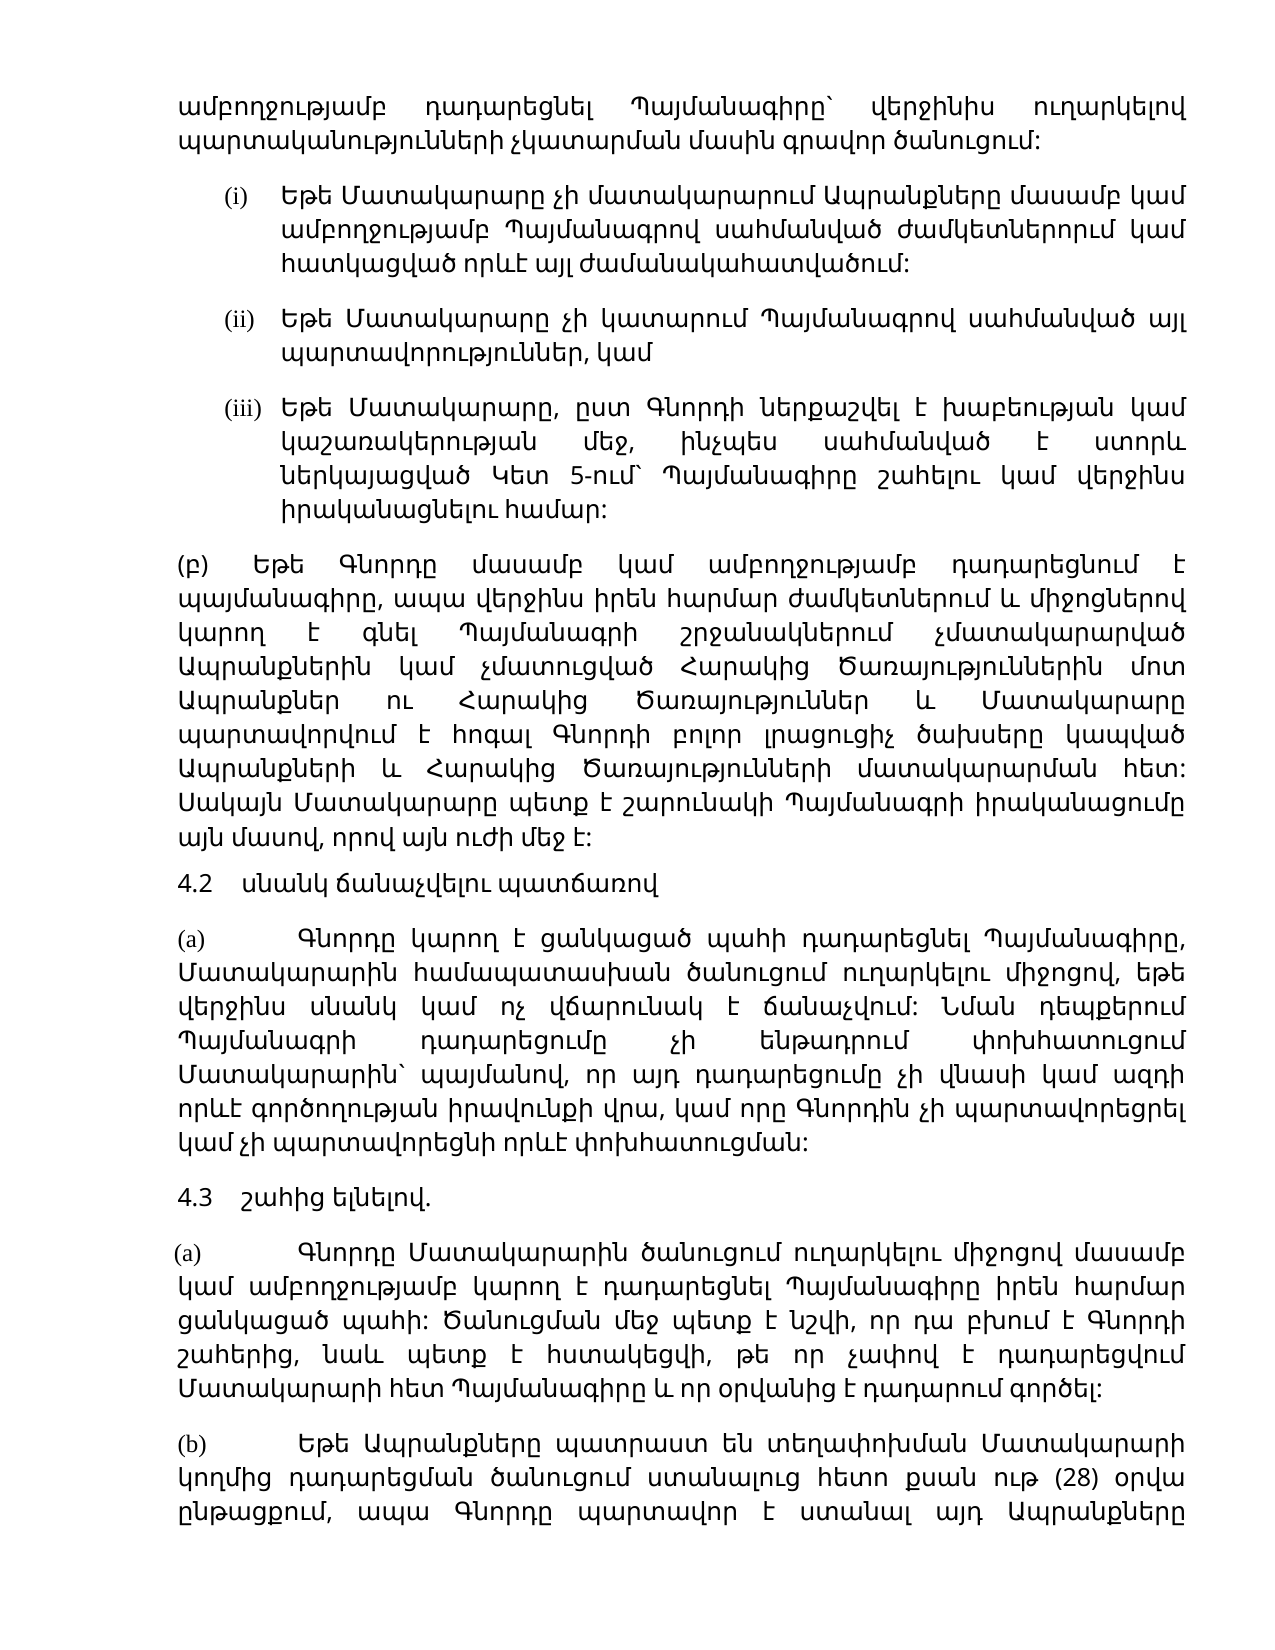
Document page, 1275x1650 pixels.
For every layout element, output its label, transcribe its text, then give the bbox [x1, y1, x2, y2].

text (բ) Եթե Գնորդը մասամբ կամ ամբողջությամբ դադարեցնում է պայմանագիրը, ապա վերջինս իրեն հարմար ժամկետներում և միջոցներով կարող է գնել Պայմանագրի շրջանակներում չմատակարարված Ապրանքներին կամ չմատուցված Հարակից Ծառայություններին մոտ Ապրանքներ ու Հարակից Ծառայություններ և Մատակարարը պարտավորվում է հոգալ Գնորդի բոլոր լրացուցիչ ծախսերը կապված Ապրանքների և Հարակից Ծառայությունների մատակարարման հետ: Սակայն Մատակարարը պետք է շարունակի Պայմանագրի իրականացումը այն մասով, որով այն ուժի մեջ է: [177, 547, 1186, 853]
subtitle Եթե Մատակարարը չի կատարում Պայմանագրով սահմանված այլ պարտավորություններ, կամ [224, 301, 1186, 369]
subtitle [177, 1426, 1186, 1528]
subtitle Եթե Մատակարարը չի մատակարարում Ապրանքները մասամբ կամ ամբողջությամբ Պայմանագրով սահմանված ժամկետներորւմ կամ հատկացված որևէ այլ ժամանակահատվածում: [224, 178, 1186, 280]
subtitle Եթե Մատակարարը, ըստ Գնորդի ներքաշվել է խաբեության կամ կաշառակերության մեջ, ինչպես սահմանված է ստորև ներկայացված Կետ 5-ում` Պայմանագիրը շահելու կամ վերջինս իրականացնելու համար: [224, 389, 1186, 526]
subtitle Գնորդը կարող է ցանկացած պահի դադարեցնել Պայմանագիրը, Մատակարարին համապատասխան ծանուցում ուղարկելու միջոցով, եթե վերջինս սնանկ կամ ոչ վճարունակ է ճանաչվում: Նման դեպքերում Պայմանագրի դադարեցումը չի ենթադրում փոխհատուցում Մատակարարին` պայմանով, որ այդ դադարեցումը չի վնասի կամ ազդի որևէ գործողության իրավունքի վրա, կամ որը Գնորդին չի պարտավորեցրել կամ չի պարտավորեցնի որևէ փոխհատուցման: [177, 921, 1186, 1159]
text 4.3 շահից ելնելով. [177, 1180, 1186, 1214]
subtitle Գնորդը Մատակարարին ծանուցում ուղարկելու միջոցով մասամբ կամ ամբողջությամբ կարող է դադարեցնել Պայմանագիրը իրեն հարմար ցանկացած պահի: Ծանուցման մեջ պետք է նշվի, որ դա բխում է Գնորդի շահերից, նաև պետք է հստակեցվի, թե որ չափով է դադարեցվում Մատակարարի հետ Պայմանագիրը և որ օրվանից է դադարում գործել: [173, 1235, 1186, 1405]
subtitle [177, 89, 1186, 157]
text 4.2 սնանկ ճանաչվելու պատճառով [177, 866, 1186, 900]
